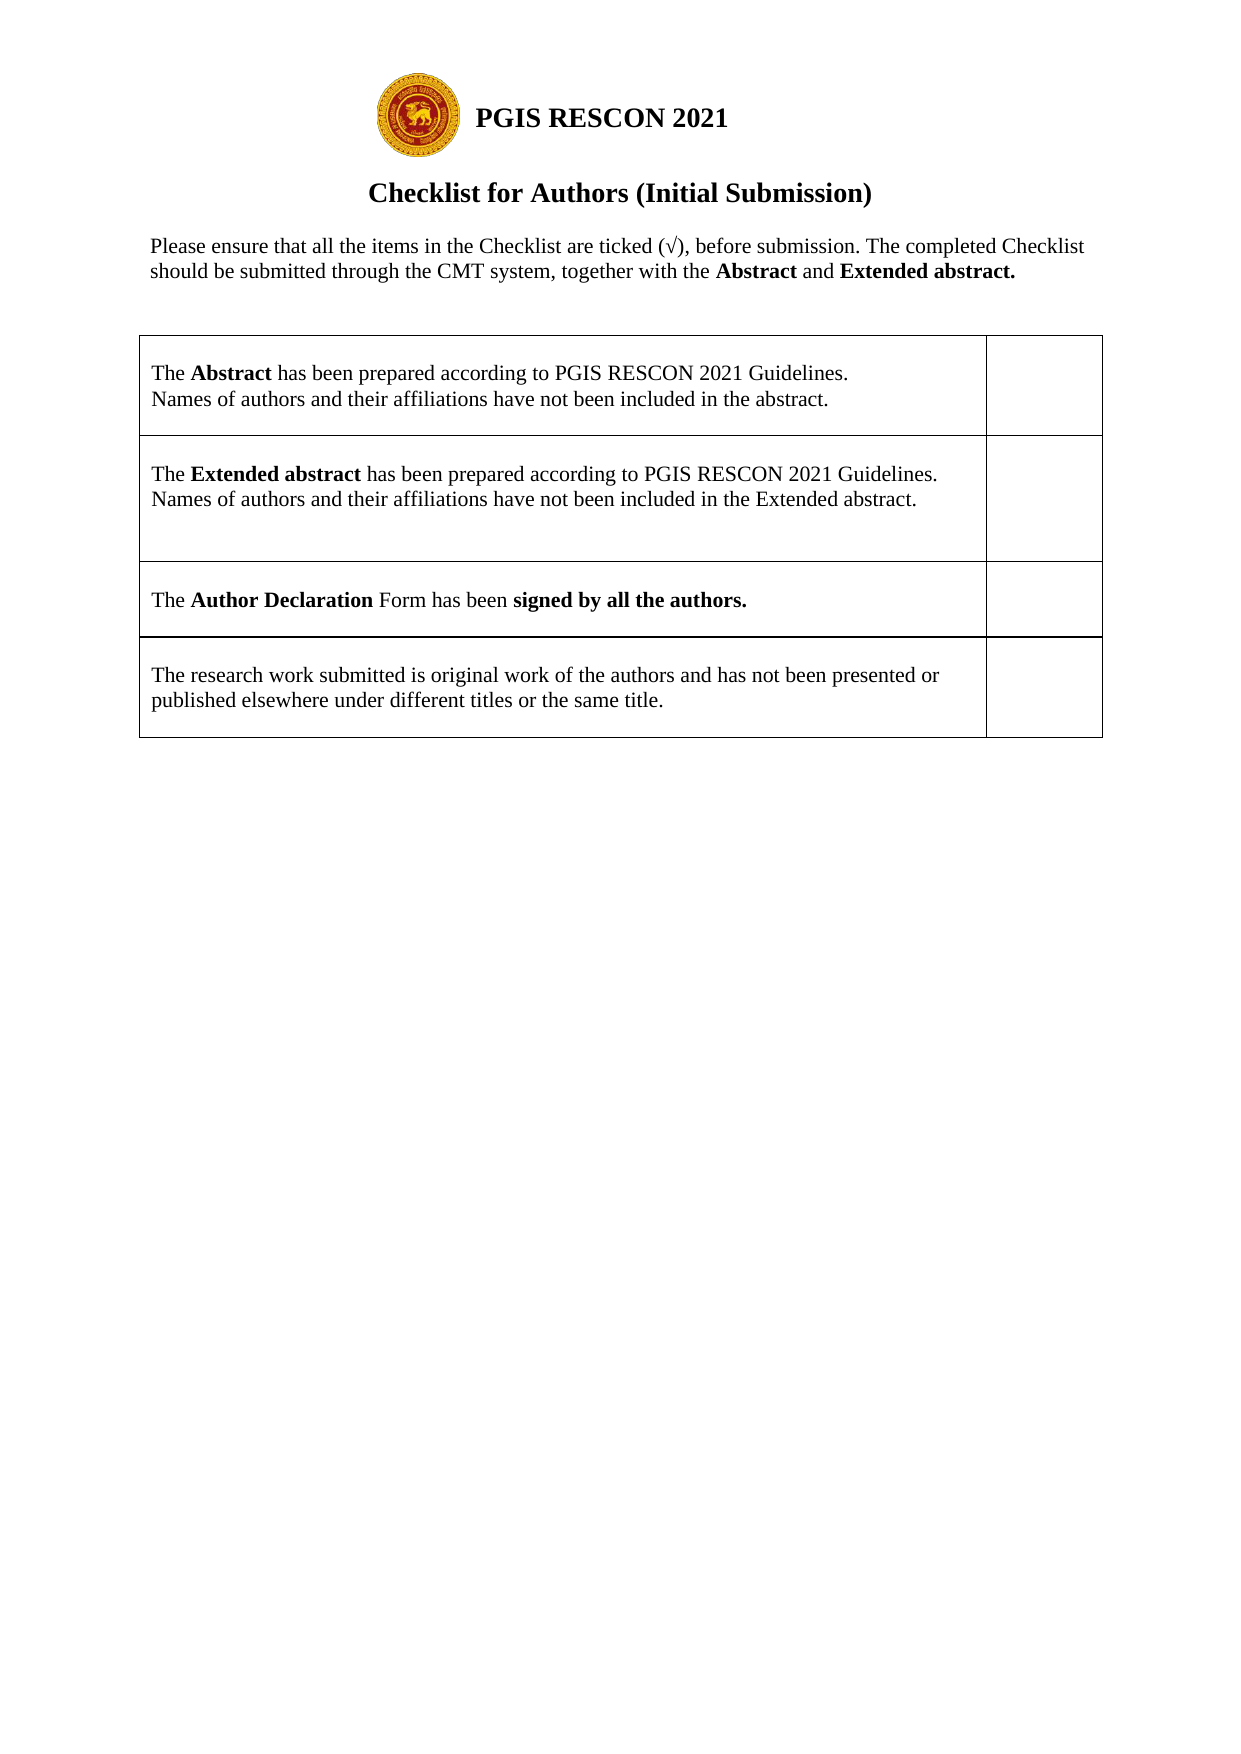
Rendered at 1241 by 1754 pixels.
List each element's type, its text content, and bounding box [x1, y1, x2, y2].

subtitle PGIS RESCON 2021 [473, 102, 730, 134]
table_header [987, 336, 1102, 435]
table_cell [987, 436, 1102, 561]
table_cell The research work submitted is original work of the authors and has not been presented or published elsewhere under different titles or the same title. [140, 638, 986, 737]
table_cell The Extended abstract has been prepared according to PGIS RESCON 2021 Guidelines. Names of authors and their affiliations have not been included in the Extended abstract. [140, 436, 986, 561]
text Checklist for Authors (Initial Submission) [368, 176, 1115, 209]
table_cell The Author Declaration Form has been signed by all the authors. [140, 562, 986, 636]
table_cell [987, 562, 1102, 636]
table_header The Abstract has been prepared according to PGIS RESCON 2021 Guidelines. Names of authors and their affiliations have not been included in the abstract. [140, 336, 986, 435]
picture [377, 73, 460, 157]
text Please ensure that all the items in the Checklist are ticked (√), before submission. The completed Checklist should be submitted through the CMT system, together with the Abstract and Extended abstract. [150, 233, 1087, 283]
table_cell [987, 638, 1102, 737]
